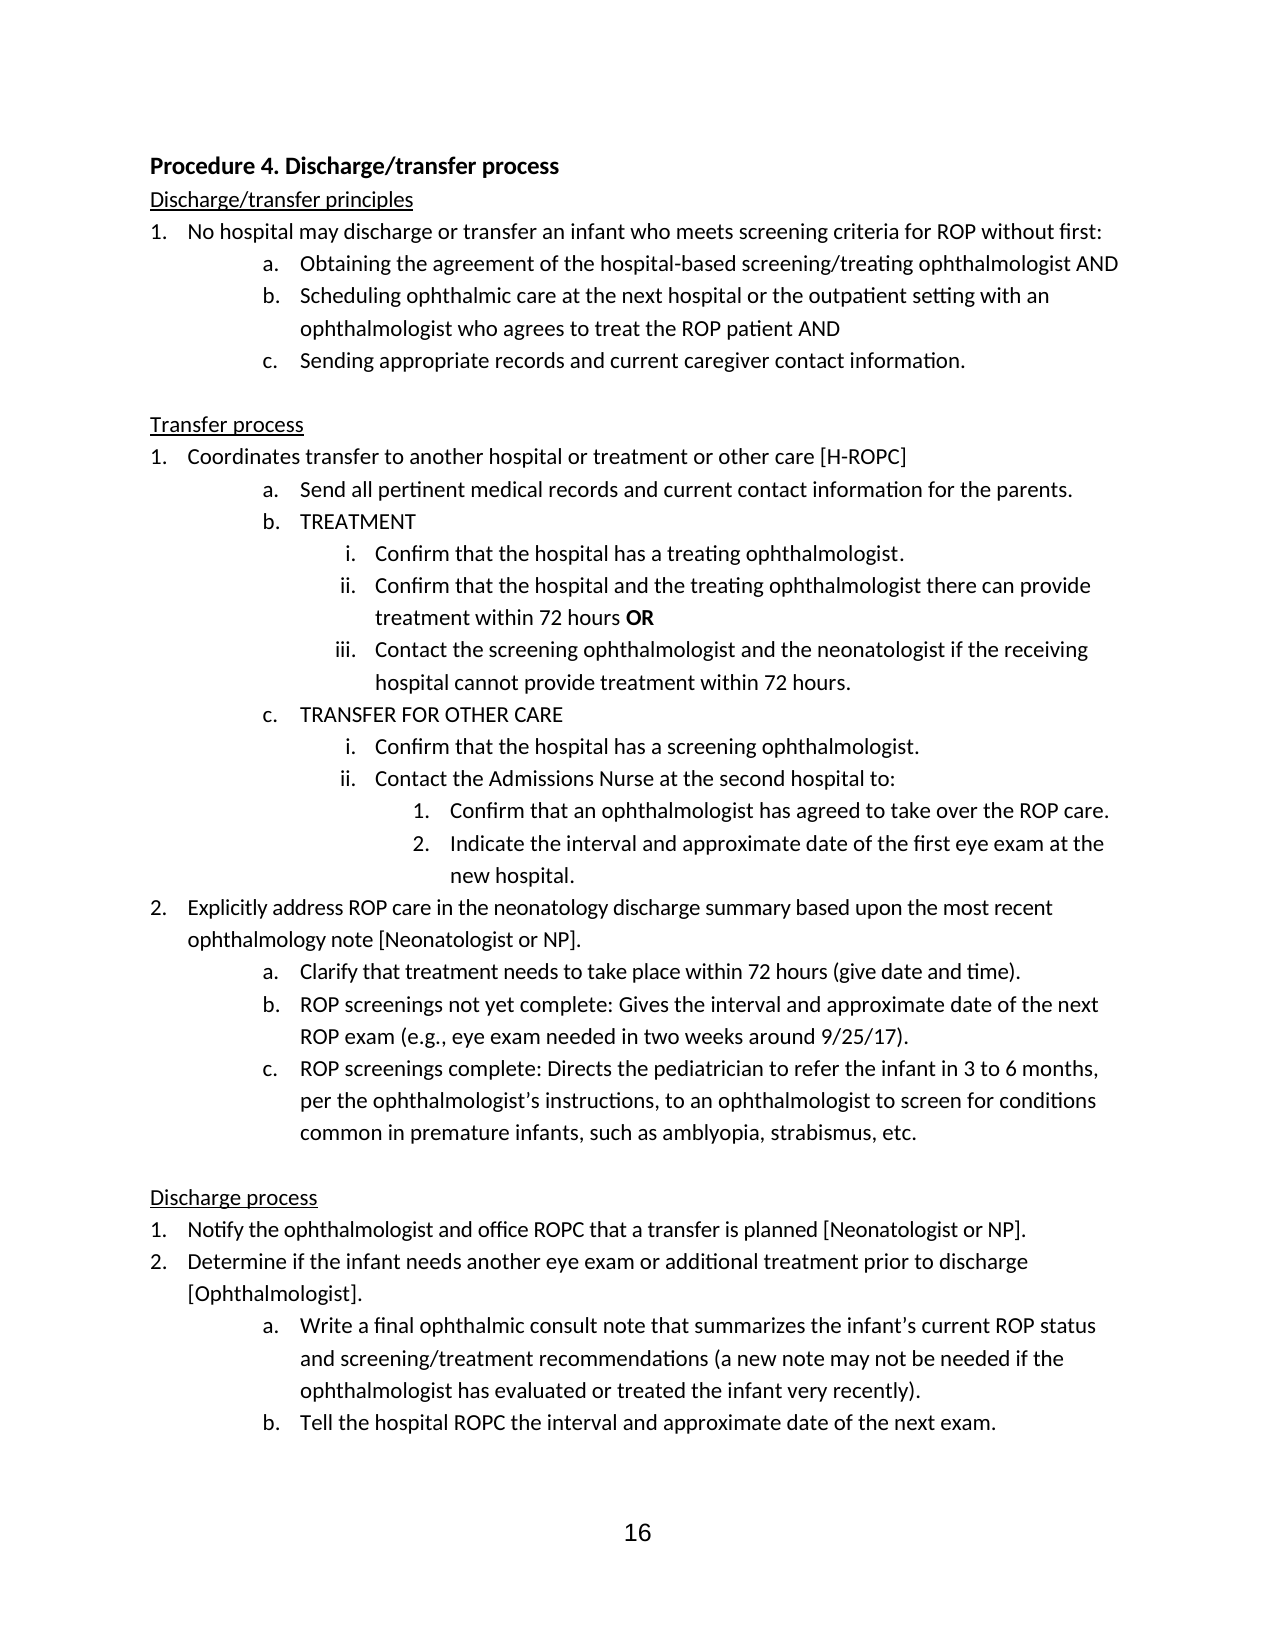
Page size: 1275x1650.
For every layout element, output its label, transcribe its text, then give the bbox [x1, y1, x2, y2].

list No hospital may discharge or transfer an infant who meets screening criteria for ROP without first: [150, 217, 1125, 245]
text Transfer process [150, 410, 1125, 438]
list Contact the screening ophthalmologist and the neonatologist if the receiving hospital cannot provide treatment within 72 hours. [356, 636, 1125, 696]
list ROP screenings not yet complete: Gives the interval and approximate date of the next ROP exam (e.g., eye exam needed in two weeks around 9/25/17). [262, 990, 1125, 1050]
list Confirm that the hospital has a treating ophthalmologist. [356, 539, 1125, 567]
list Explicitly address ROP care in the neonatology discharge summary based upon the most recent ophthalmology note [Neonatologist or NP]. [150, 893, 1125, 953]
list Sending appropriate records and current caregiver contact information. [262, 346, 1125, 374]
list ROP screenings complete: Directs the pediatrician to refer the infant in 3 to 6 months, per the ophthalmologist’s instructions, to an ophthalmologist to screen for conditions common in premature infants, such as amblyopia, strabismus, etc. [262, 1054, 1125, 1146]
list Scheduling ophthalmic care at the next hospital or the outpatient setting with an ophthalmologist who agrees to treat the ROP patient AND [262, 282, 1125, 342]
list Confirm that an ophthalmologist has agreed to take over the ROP care. [412, 797, 1125, 824]
list TRANSFER FOR OTHER CARE [262, 700, 1125, 728]
text Discharge/transfer principles [150, 185, 1125, 213]
list Contact the Admissions Nurse at the second hospital to: [356, 764, 1125, 792]
list Send all pertinent medical records and current contact information for the parents. [262, 475, 1125, 503]
list Determine if the infant needs another eye exam or additional treatment prior to discharge [Ophthalmologist]. [150, 1247, 1125, 1307]
list Clarify that treatment needs to take place within 72 hours (give date and time). [262, 957, 1125, 986]
list Indicate the interval and approximate date of the first eye exam at the new hospital. [412, 829, 1125, 889]
list Confirm that the hospital and the treating ophthalmologist there can provide treatment within 72 hours OR [356, 571, 1125, 631]
text Procedure 4. Discharge/transfer process [150, 150, 1125, 181]
list TREATMENT [262, 507, 1125, 535]
text Discharge process [150, 1183, 1125, 1211]
list Confirm that the hospital has a screening ophthalmologist. [356, 732, 1125, 760]
list Notify the ophthalmologist and office ROPC that a transfer is planned [Neonatologist or NP]. [150, 1215, 1125, 1243]
list Obtaining the agreement of the hospital-based screening/treating ophthalmologist AND [262, 249, 1125, 277]
list Tell the hospital ROPC the interval and approximate date of the next exam. [262, 1408, 1125, 1436]
list Coordinates transfer to another hospital or treatment or other care [H-ROPC] [150, 442, 1125, 471]
list Write a final ophthalmic consult note that summarizes the infant’s current ROP status and screening/treatment recommendations (a new note may not be needed if the ophthalmologist has evaluated or treated the infant very recently). [262, 1312, 1125, 1404]
